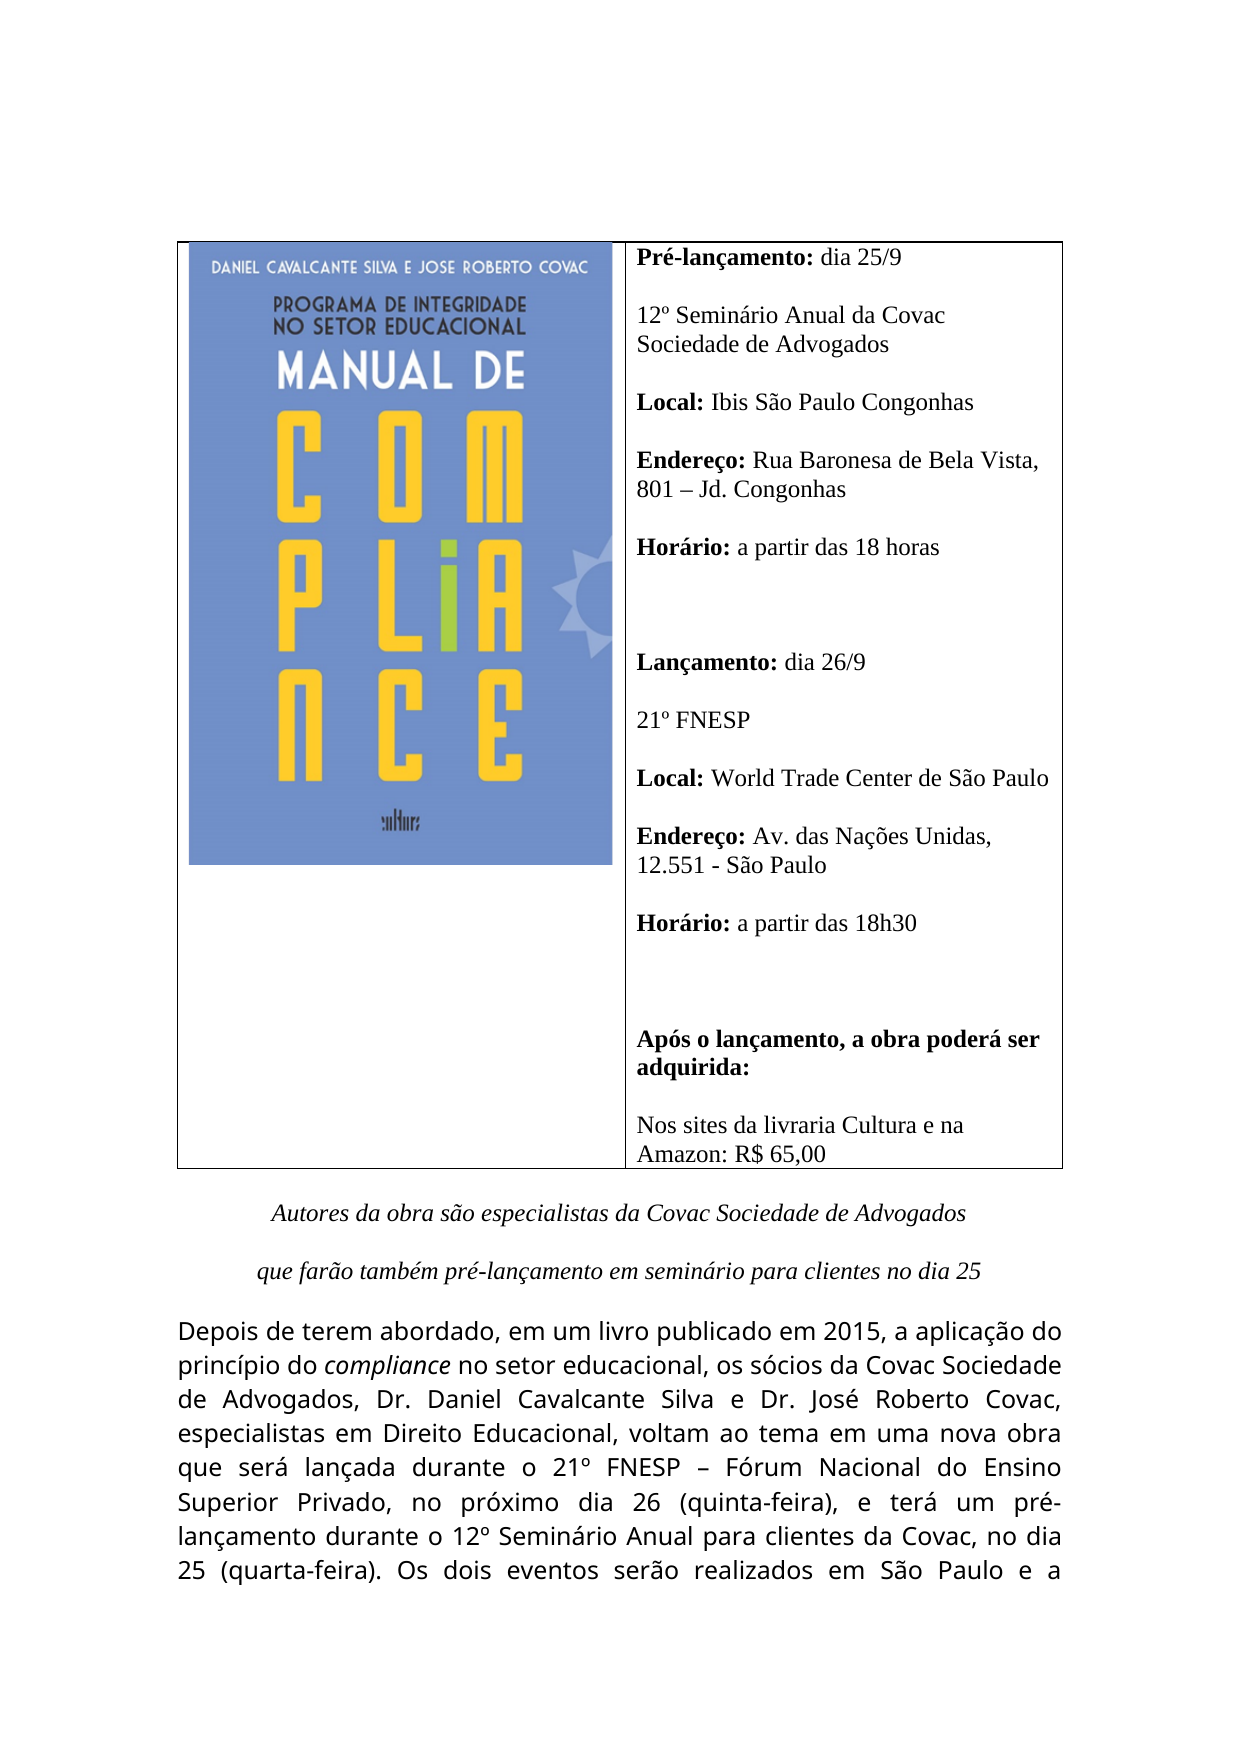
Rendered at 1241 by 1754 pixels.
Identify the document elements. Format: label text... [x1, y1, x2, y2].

table_header Pré-lançamento: dia 25/9 12º Seminário Anual da Covac Sociedade de Advogados Local: Ibis São Paulo Congonhas Endereço: Rua Baronesa de Bela Vista, 801 – Jd. Congonhas Horário: a partir das 18 horas Lançamento: dia 26/9 21º FNESP Local: World Trade Center de São Paulo Endereço: Av. das Nações Unidas, 12.551 - São Paulo Horário: a partir das 18h30 Após o lançamento, a obra poderá ser adquirida: Nos sites da livraria Cultura e na Amazon: R$ 65,00 [626, 243, 1062, 1168]
text Autores da obra são especialistas da Covac Sociedade de Advogados [177, 1198, 1063, 1227]
picture [188, 242, 613, 865]
table_header [178, 243, 625, 1168]
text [177, 1314, 1063, 1586]
text que farão também pré-lançamento em seminário para clientes no dia 25 [177, 1256, 1063, 1285]
